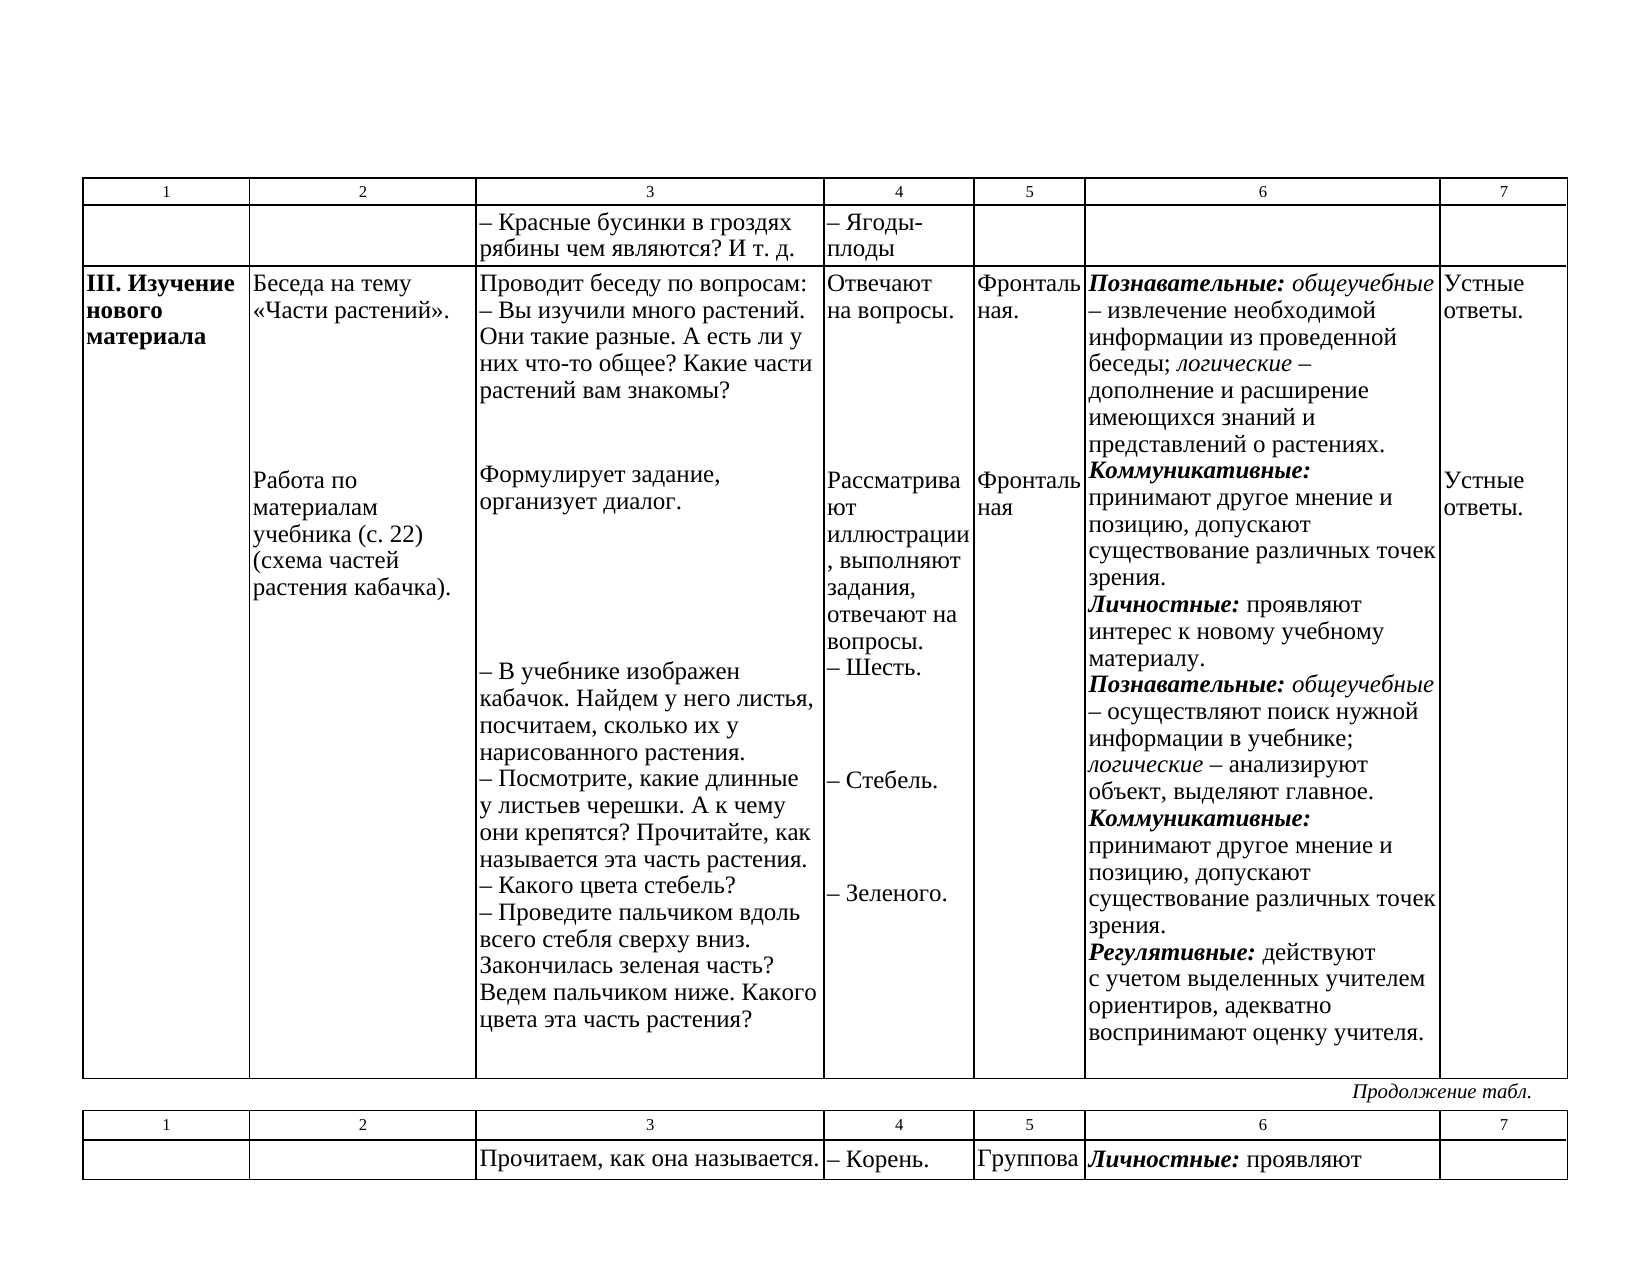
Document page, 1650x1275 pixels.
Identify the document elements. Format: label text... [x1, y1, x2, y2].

table_cell Выполнение заданий [1441, 1139, 1567, 1179]
table_header 2 [250, 179, 475, 204]
table_header 5 [975, 179, 1084, 204]
text Продолжение табл. [118, 1079, 1532, 1103]
table_cell Проводит беседу по вопросам: – Вы изучили много растений. Они такие разные. А есть ли у них что-то общее? Какие части растений вам знакомы? Формулирует задание, организует диалог. – В учебнике изображен кабачок. Найдем у него листья, посчитаем, сколько их у нарисованного растения. – Посмотрите, какие длинные у листьев черешки. А к чему они крепятся? Прочитайте, как называется эта часть растения. – Какого цвета стебель? – Проведите пальчиком вдоль всего стебля сверху вниз. Закончилась зеленая часть? Ведем пальчиком ниже. Какого цвета эта часть растения? [477, 267, 823, 1078]
table_header 1 [84, 179, 249, 204]
table_cell [975, 206, 1084, 265]
table_cell – Ягоды-плоды [825, 206, 973, 265]
table_header 7 [1441, 1111, 1567, 1139]
table_header 5 [975, 1111, 1084, 1139]
table_cell [1086, 206, 1439, 265]
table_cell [477, 1141, 823, 1179]
table_cell Познавательные: общеучебные – извлечение необходимой информации из проведенной беседы; логические – дополнение и расширение имеющихся знаний и представлений о растениях. Коммуникативные: принимают другое мнение и позицию, допускают существование различных точек зрения. Личностные: проявляют интерес к новому учебному материалу. Познавательные: общеучебные – осуществляют поиск нужной информации в учебнике; логические – анализируют объект, выделяют главное. Коммуникативные: принимают другое мнение и позицию, допускают существование различных точек зрения. Регулятивные: действуют с учетом выделенных учителем ориентиров, адекватно воспринимают оценку учителя. [1086, 267, 1439, 1078]
table_cell [250, 206, 475, 265]
table_cell Фронтальная. Фронтальная [975, 267, 1084, 1078]
table_header 4 [825, 1111, 973, 1139]
table_header 6 [1086, 1111, 1439, 1139]
table_cell Групповая [975, 1141, 1084, 1179]
table_header 3 [477, 1111, 823, 1139]
table_cell Беседа на тему «Части растений». Работа по материалам учебника (с. 22) (схема частей растения кабачка). [250, 267, 475, 1078]
table_header 4 [825, 179, 973, 204]
table_cell Отвечают на вопросы. Рассматривают иллюстрации, выполняют задания, отвечают на вопросы. – Шесть. – Стебель. – Зеленого. [825, 267, 973, 1078]
table_cell Устные ответы. Устные ответы. [1441, 265, 1567, 1078]
table_cell – Красные бусинки в гроздях рябины чем являются? И т. д. [477, 206, 823, 265]
table_header 6 [1086, 179, 1439, 204]
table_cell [250, 1141, 475, 1179]
table_cell [84, 206, 249, 265]
table_cell [84, 1141, 249, 1179]
table_header 2 [250, 1111, 475, 1139]
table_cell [1086, 1141, 1439, 1179]
table_header 1 [84, 1111, 249, 1139]
table_cell III. Изучение нового материала [84, 267, 249, 1078]
table_cell [1441, 204, 1567, 265]
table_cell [825, 1141, 973, 1179]
table_header 7 [1441, 179, 1567, 204]
table_header 3 [477, 179, 823, 204]
